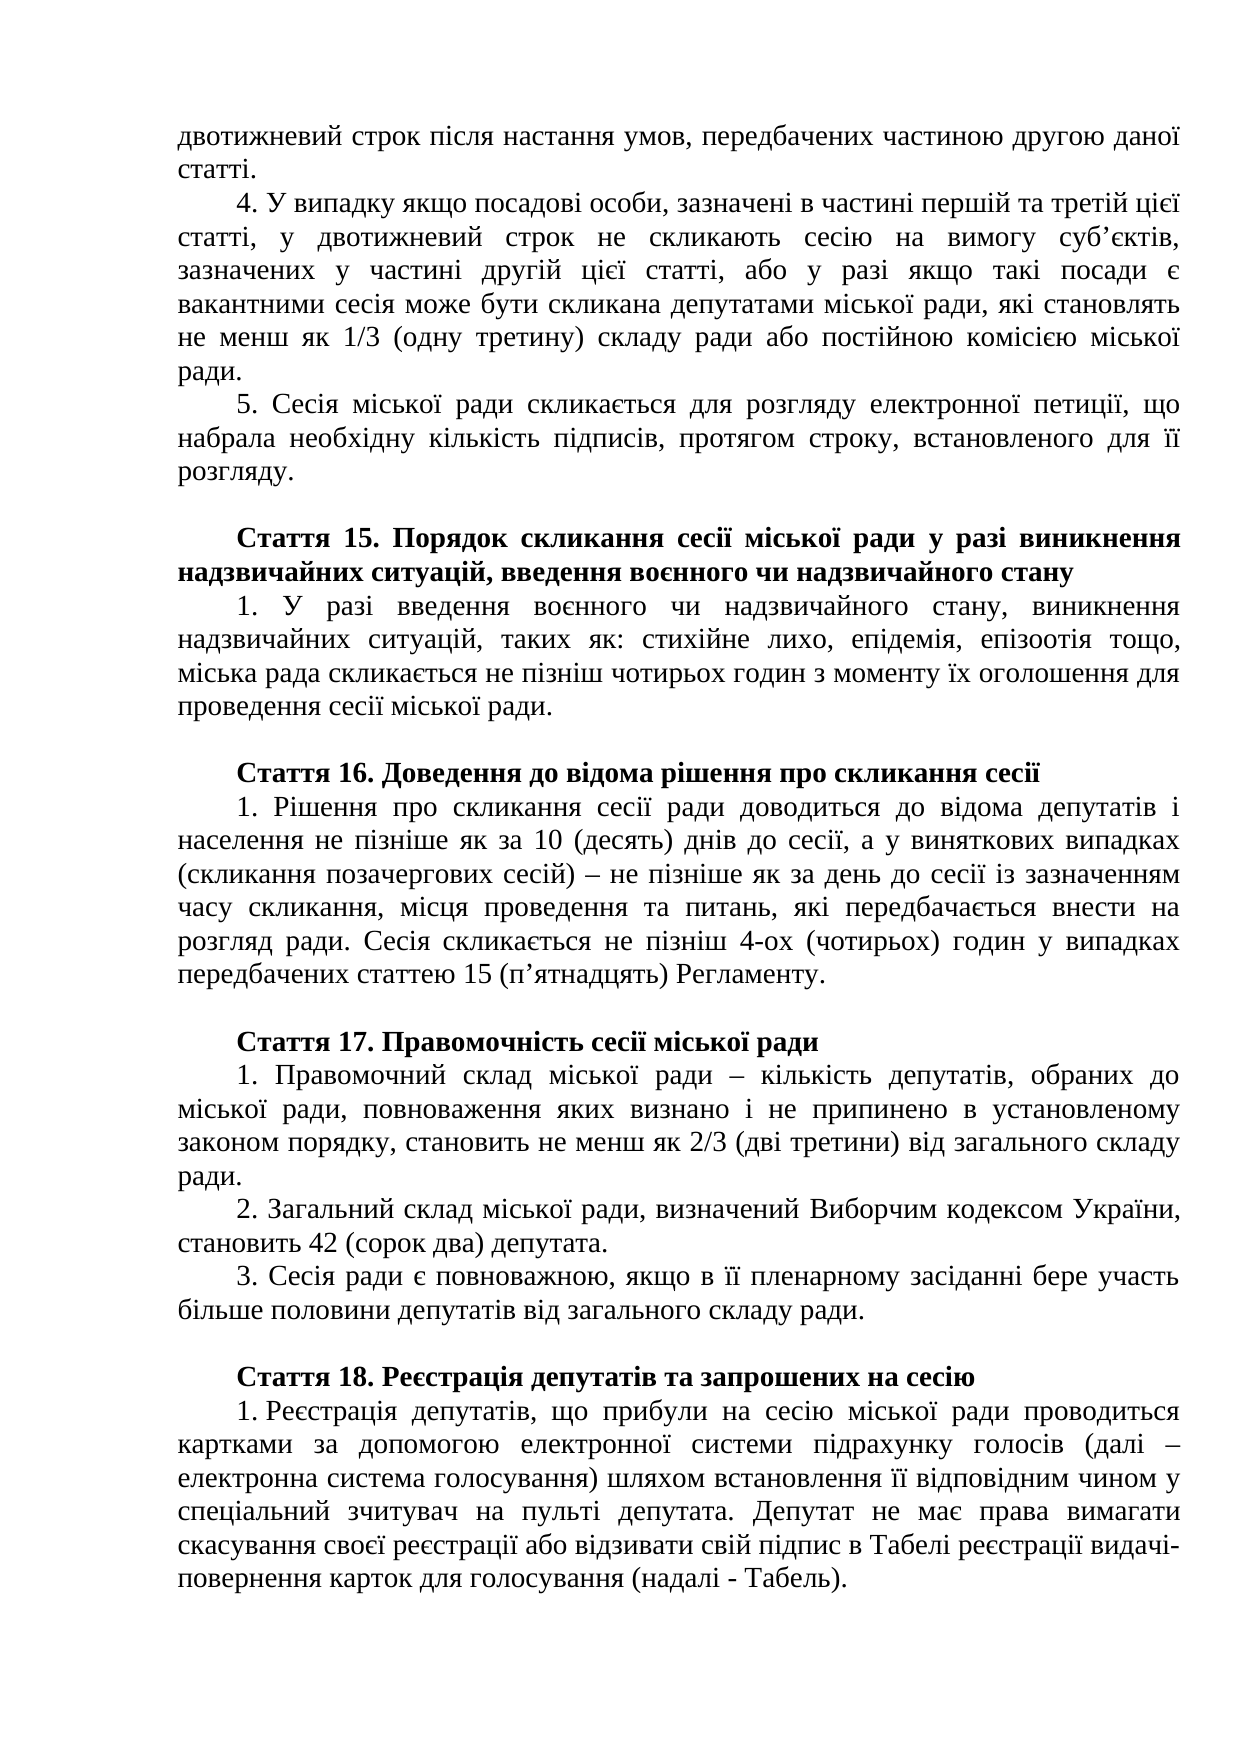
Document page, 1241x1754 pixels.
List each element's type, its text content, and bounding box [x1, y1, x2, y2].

text Стаття 17. Правомочність сесії міської ради [177, 1024, 1181, 1057]
text 1. Реєстрація депутатів, що прибули на сесію міської ради проводиться картками за допомогою електронної системи підрахунку голосів (далі – електронна система голосування) шляхом встановлення її відповідним чином у спеціальний зчитувач на пульті депутата. Депутат не має права вимагати скасування своєї реєстрації або відзивати свій підпис в Табелі реєстрації видачі-повернення карток для голосування (надалі - Табель). [177, 1393, 1181, 1594]
text 5. Сесія міської ради скликається для розгляду електронної петиції, що набрала необхідну кількість підписів, протягом строку, встановленого для її розгляду. [177, 386, 1181, 487]
text 4. У випадку якщо посадові особи, зазначені в частині першій та третій цієї статті, у двотижневий строк не скликають сесію на вимогу суб’єктів, зазначених у частині другій цієї статті, або у разі якщо такі посади є вакантними сесія може бути скликана депутатами міської ради, які становлять не менш як 1/3 (одну третину) складу ради або постійною комісією міської ради. [177, 185, 1181, 386]
text Стаття 16. Доведення до відома рішення про скликання сесії [177, 755, 1181, 789]
text Стаття 15. Порядок скликання сесії міської ради у разі виникнення надзвичайних ситуацій, введення воєнного чи надзвичайного стану [177, 521, 1181, 588]
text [177, 118, 1181, 185]
text 1. Правомочний склад міської ради – кількість депутатів, обраних до міської ради, повноваження яких визнано і не припинено в установленому законом порядку, становить не менш як 2/3 (дві третини) від загального складу ради. [177, 1057, 1181, 1191]
text 2. Загальний склад міської ради, визначений Виборчим кодексом України, становить 42 (сорок два) депутата. [177, 1191, 1181, 1258]
text 3. Сесія ради є повноважною, якщо в її пленарному засіданні бере участь більше половини депутатів від загального складу ради. [177, 1258, 1181, 1326]
text Стаття 18. Реєстрація депутатів та запрошених на сесію [177, 1359, 1181, 1393]
text 1. У разі введення воєнного чи надзвичайного стану, виникнення надзвичайних ситуацій, таких як: стихійне лихо, епідемія, епізоотія тощо, міська рада скликається не пізніш чотирьох годин з моменту їх оголошення для проведення сесії міської ради. [177, 588, 1181, 722]
text 1. Рішення про скликання сесії ради доводиться до відома депутатів і населення не пізніше як за 10 (десять) днів до сесії, а у виняткових випадках (скликання позачергових сесій) – не пізніше як за день до сесії із зазначенням часу скликання, місця проведення та питань, які передбачається внести на розгляд ради. Сесія скликається не пізніш 4-ох (чотирьох) годин у випадках передбачених статтею 15 (п’ятнадцять) Регламенту. [177, 789, 1181, 990]
